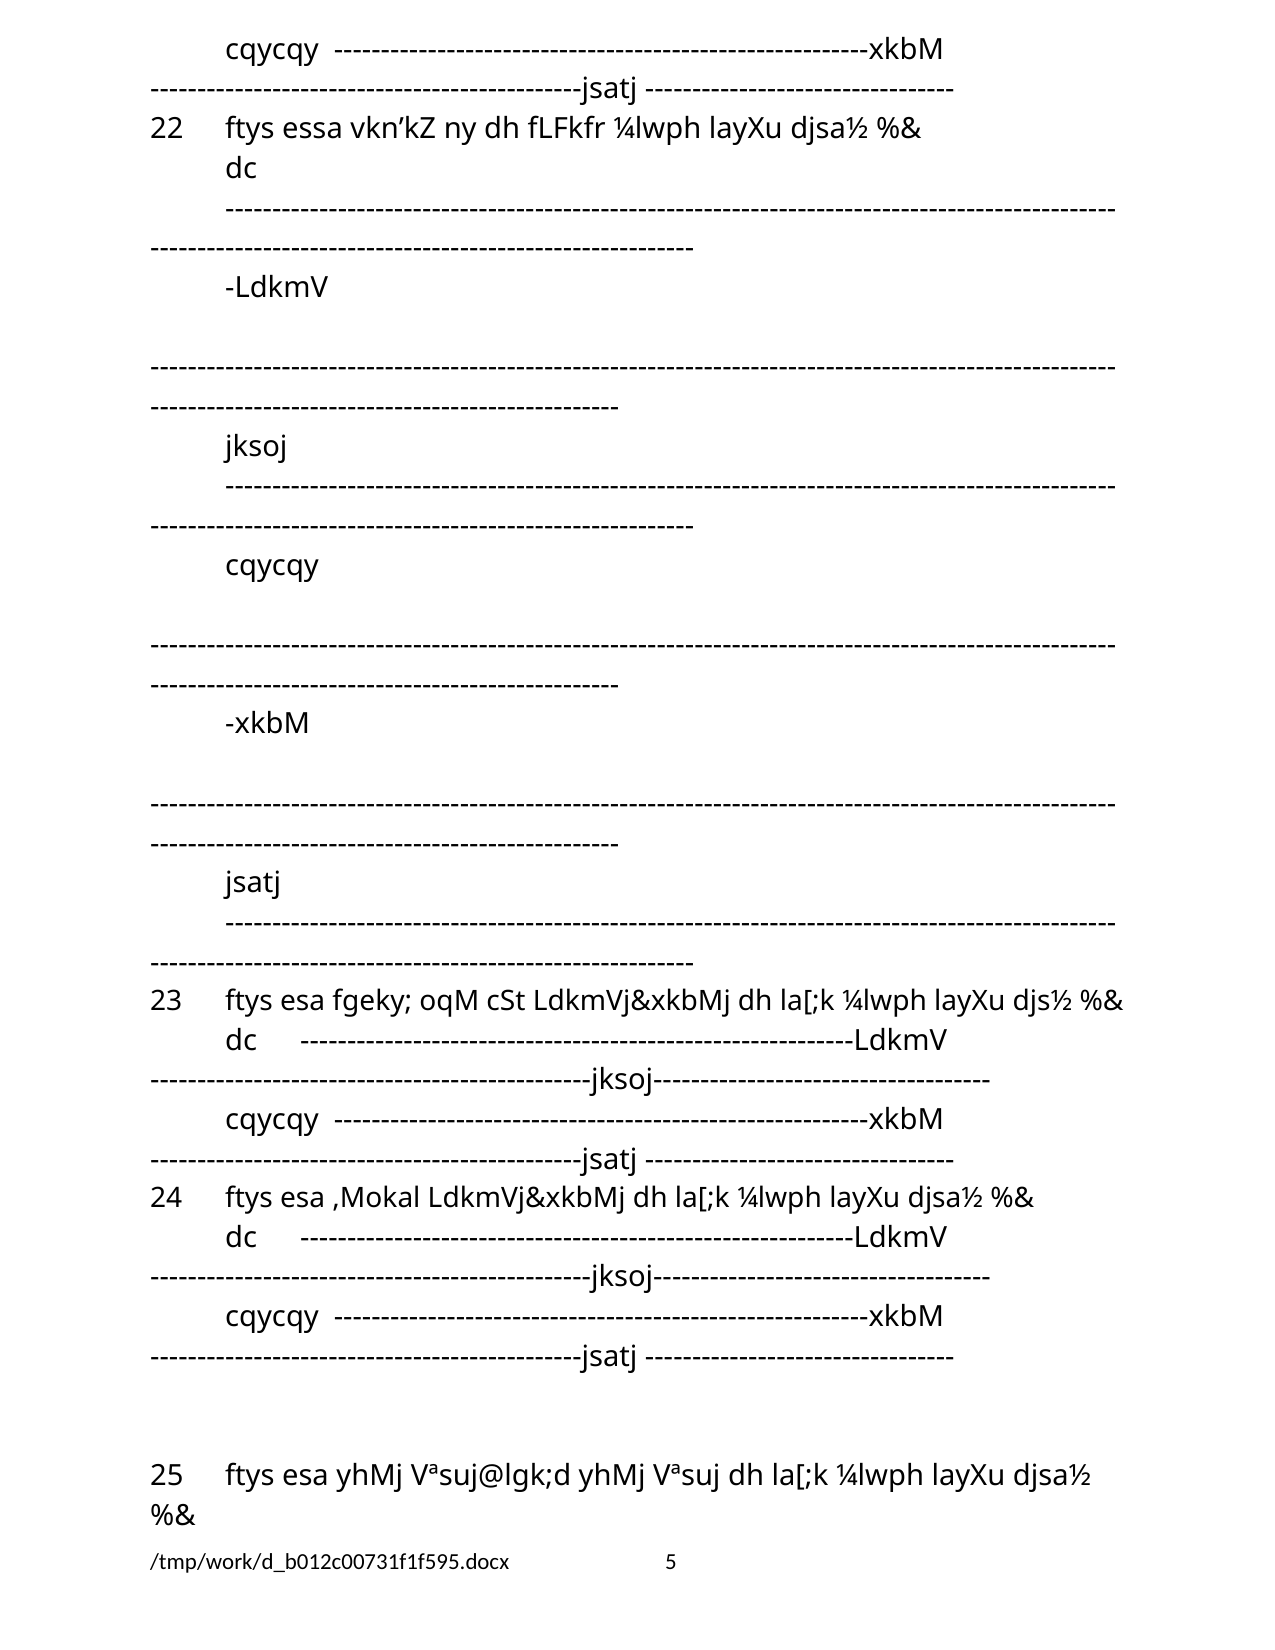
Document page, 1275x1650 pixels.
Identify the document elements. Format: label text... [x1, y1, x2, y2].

text cqycqy --------------------------------------------------------------------------------------------------------------------------------------------------------- [150, 544, 1125, 703]
text 24 ftys esa ,Mokal LdkmVj&xkbMj dh la[;k ¼lwph layXu djsa½ %& [150, 1178, 1125, 1216]
text -xkbM --------------------------------------------------------------------------------------------------------------------------------------------------------- [150, 703, 1125, 862]
text cqycqy ---------------------------------------------------------xkbM ----------------------------------------------jsatj --------------------------------- [150, 1098, 1125, 1178]
text cqycqy ---------------------------------------------------------xkbM ----------------------------------------------jsatj --------------------------------- [150, 1295, 1125, 1375]
text 25 ftys esa yhMj Vªsuj@lgk;d yhMj Vªsuj dh la[;k ¼lwph layXu djsa½ %& [150, 1454, 1125, 1533]
text 22 ftys essa vkn’kZ ny dh fLFkfr ¼lwph layXu djsa½ %& [150, 107, 1125, 147]
text -LdkmV --------------------------------------------------------------------------------------------------------------------------------------------------------- [150, 266, 1125, 425]
text dc -----------------------------------------------------------LdkmV -----------------------------------------------jksoj------------------------------------ [150, 1216, 1125, 1295]
text jksoj --------------------------------------------------------------------------------------------------------------------------------------------------------- [150, 425, 1125, 544]
text dc -----------------------------------------------------------LdkmV -----------------------------------------------jksoj------------------------------------ [150, 1019, 1125, 1098]
text 23 ftys esa fgeky; oqM cSt LdkmVj&xkbMj dh la[;k ¼lwph layXu djs½ %& [150, 981, 1125, 1019]
text dc --------------------------------------------------------------------------------------------------------------------------------------------------------- [150, 147, 1125, 266]
text cqycqy ---------------------------------------------------------xkbM ----------------------------------------------jsatj --------------------------------- [150, 28, 1125, 107]
text jsatj --------------------------------------------------------------------------------------------------------------------------------------------------------- [150, 862, 1125, 981]
